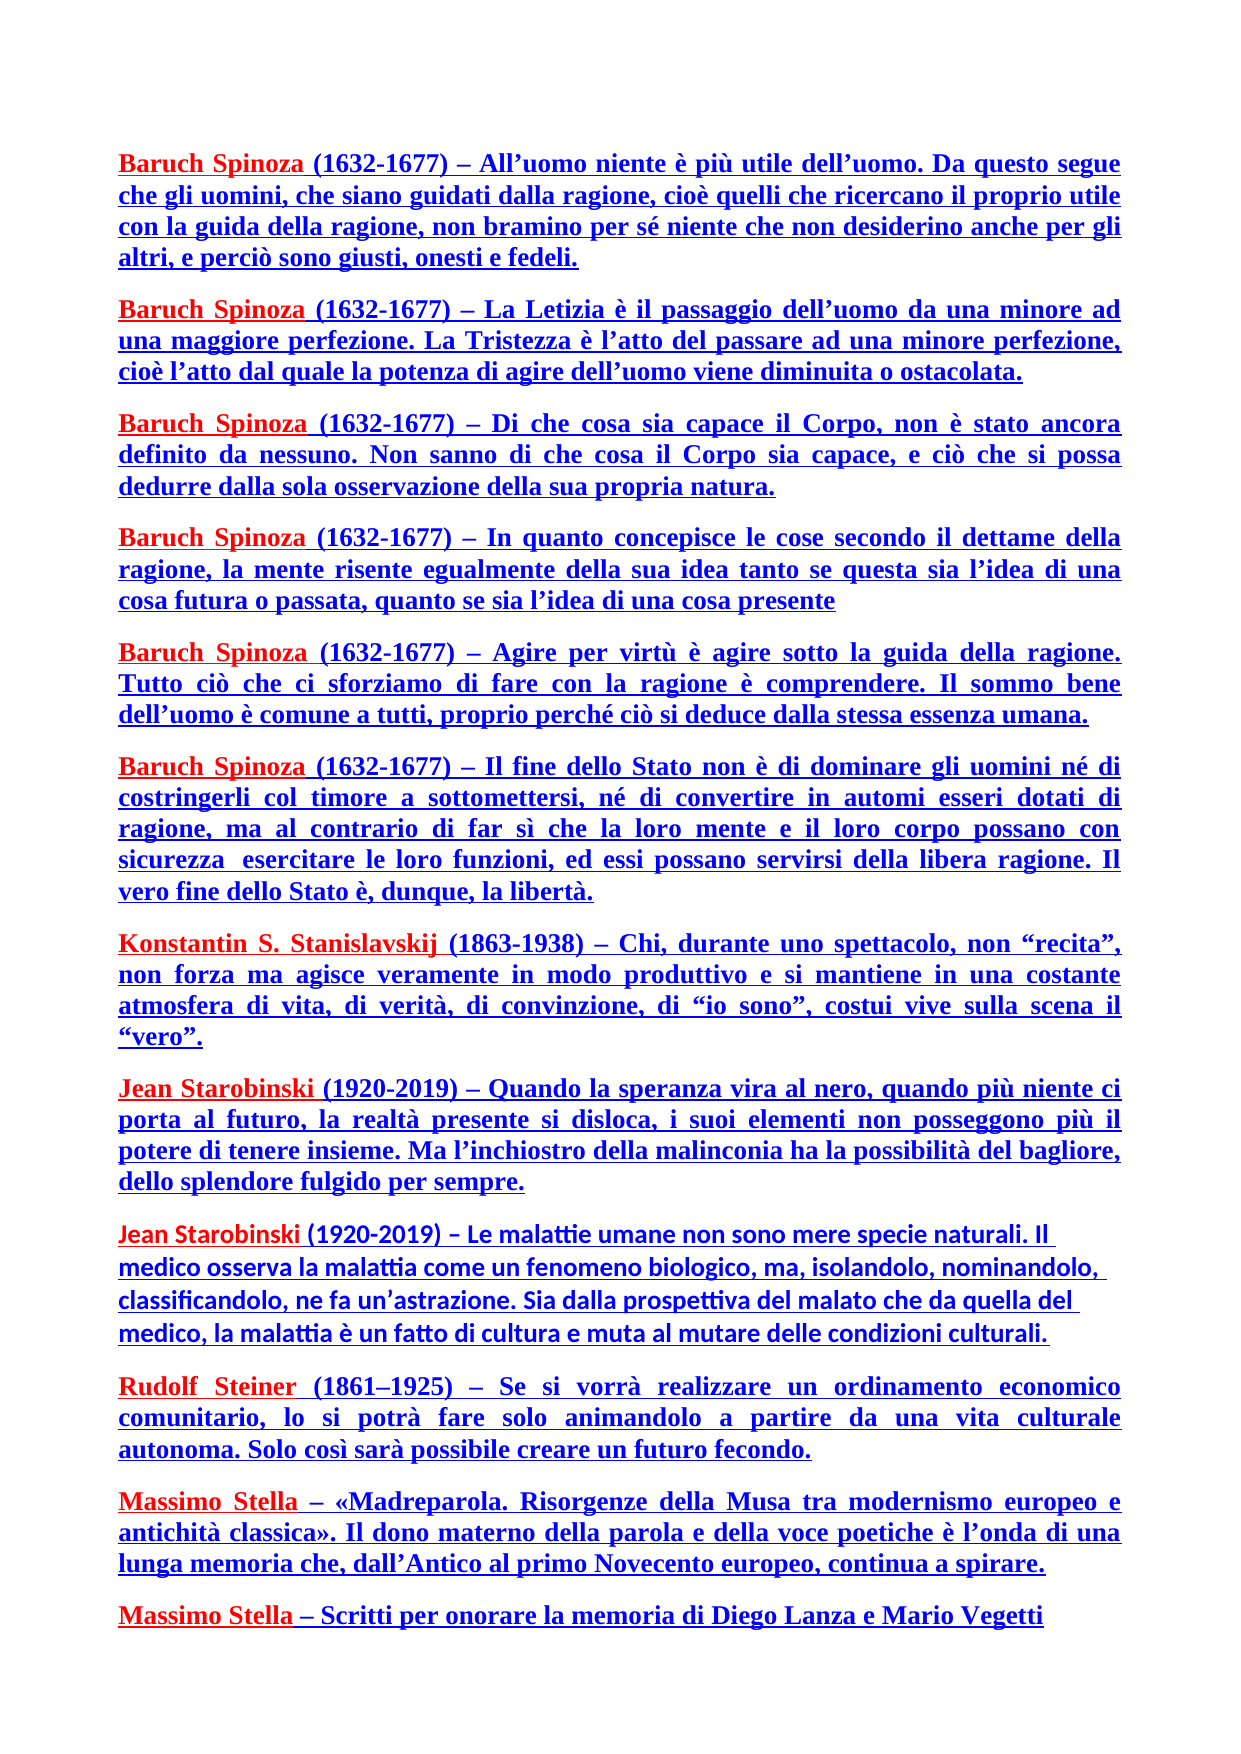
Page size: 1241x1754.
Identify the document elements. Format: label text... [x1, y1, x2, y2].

subtitle Baruch Spinoza (1632-1677) – In quanto concepisce le cose secondo il dettame della ragione, la mente risente egualmente della sua idea tanto se questa sia l’idea di una cosa futura o passata, quanto se sia l’idea di una cosa presente [118, 550, 1122, 580]
text Baruch Spinoza (1632-1677) – Agire per virtù è agire sotto la guida della ragione. Tutto ciò che ci sforziamo di fare con la ragione è comprendere. Il sommo bene dell’uomo è comune a tutti, proprio perché ciò si deduce dalla stessa essenza umana. [118, 696, 1122, 729]
text Rudolf Steiner (1861–1925) – Se si vorrà realizzare un ordinamento economico comunitario, lo si potrà fare solo animandolo a partire da una vita culturale autonoma. Solo così sarà possibile creare un futuro fecondo. [118, 1430, 1122, 1464]
subtitle Baruch Spinoza (1632-1677) – Di che cosa sia capace il Corpo, non è stato ancora definito da nessuno. Non sanno di che cosa il Corpo sia capace, e ciò che si possa dedurre dalla sola osservazione della sua propria natura. [118, 436, 1122, 466]
subtitle Massimo Stella – «Madreparola. Risorgenze della Musa tra modernismo europeo e antichità classica». Il dono materno della parola e della voce poetiche è l’onda di una lunga memoria che, dall’Antico al primo Novecento europeo, continua a spirare. [118, 1544, 1122, 1578]
subtitle Baruch Spinoza (1632-1677) – All’uomo niente è più utile dell’uomo. Da questo segue che gli uomini, che siano guidati dalla ragione, cioè quelli che ricercano il proprio utile con la guida della ragione, non bramino per sé niente che non desiderino anche per gli altri, e perciò sono giusti, onesti e fedeli. [118, 148, 1122, 237]
subtitle Baruch Spinoza (1632-1677) – In quanto concepisce le cose secondo il dettame della ragione, la mente risente egualmente della sua idea tanto se questa sia l’idea di una cosa futura o passata, quanto se sia l’idea di una cosa presente [118, 581, 1122, 615]
subtitle Baruch Spinoza (1632-1677) – In quanto concepisce le cose secondo il dettame della ragione, la mente risente egualmente della sua idea tanto se questa sia l’idea di una cosa futura o passata, quanto se sia l’idea di una cosa presente [118, 522, 1122, 549]
subtitle Baruch Spinoza (1632-1677) – Di che cosa sia capace il Corpo, non è stato ancora definito da nessuno. Non sanno di che cosa il Corpo sia capace, e ciò che si possa dedurre dalla sola osservazione della sua propria natura. [118, 407, 1122, 434]
text Baruch Spinoza (1632-1677) – La Letizia è il passaggio dell’uomo da una minore ad una maggiore perfezione. La Tristezza è l’atto del passare ad una minore perfezione, cioè l’atto dal quale la potenza di agire dell’uomo viene diminuita o ostacolata. [118, 353, 1122, 386]
text Baruch Spinoza (1632-1677) – La Letizia è il passaggio dell’uomo da una minore ad una maggiore perfezione. La Tristezza è l’atto del passare ad una minore perfezione, cioè l’atto dal quale la potenza di agire dell’uomo viene diminuita o ostacolata. [118, 293, 1122, 351]
text Jean Starobinski (1920-2019) – Le malattie umane non sono mere specie naturali. Il medico osserva la malattia come un fenomeno biologico, ma, isolandolo, nominandolo, classificandolo, ne fa un’astrazione. Sia dalla prospettiva del malato che da quella del medico, la malattia è un fatto di cultura e muta al mutare delle condizioni culturali. [118, 1217, 1122, 1349]
subtitle Konstantin S. Stanislavskij (1863-1938) – Chi, durante uno spettacolo, non “recita”, non forza ma agisce veramente in modo produttivo e si mantiene in una costante atmosfera di vita, di verità, di convinzione, di “io sono”, costui vive sulla scena il “vero”. [118, 1018, 1122, 1051]
text Baruch Spinoza (1632-1677) – Agire per virtù è agire sotto la guida della ragione. Tutto ciò che ci sforziamo di fare con la ragione è comprendere. Il sommo bene dell’uomo è comune a tutti, proprio perché ciò si deduce dalla stessa essenza umana. [118, 636, 1122, 663]
subtitle Konstantin S. Stanislavskij (1863-1938) – Chi, durante uno spettacolo, non “recita”, non forza ma agisce veramente in modo produttivo e si mantiene in una costante atmosfera di vita, di verità, di convinzione, di “io sono”, costui vive sulla scena il “vero”. [118, 927, 1122, 954]
subtitle Jean Starobinski (1920-2019) – Quando la speranza vira al nero, quando più niente ci porta al futuro, la realtà presente si disloca, i suoi elementi non posseggono più il potere di tenere insieme. Ma l’inchiostro della malinconia ha la possibilità del bagliore, dello splendore fulgido per sempre. [118, 1132, 1122, 1197]
subtitle Konstantin S. Stanislavskij (1863-1938) – Chi, durante uno spettacolo, non “recita”, non forza ma agisce veramente in modo produttivo e si mantiene in una costante atmosfera di vita, di verità, di convinzione, di “io sono”, costui vive sulla scena il “vero”. [118, 955, 1122, 1016]
subtitle Massimo Stella – Scritti per onorare la memoria di Diego Lanza e Mario Vegetti [118, 1599, 1122, 1630]
text Baruch Spinoza (1632-1677) – Agire per virtù è agire sotto la guida della ragione. Tutto ciò che ci sforziamo di fare con la ragione è comprendere. Il sommo bene dell’uomo è comune a tutti, proprio perché ciò si deduce dalla stessa essenza umana. [118, 664, 1122, 694]
subtitle Massimo Stella – «Madreparola. Risorgenze della Musa tra modernismo europeo e antichità classica». Il dono materno della parola e della voce poetiche è l’onda di una lunga memoria che, dall’Antico al primo Novecento europeo, continua a spirare. [118, 1485, 1122, 1512]
subtitle Jean Starobinski (1920-2019) – Quando la speranza vira al nero, quando più niente ci porta al futuro, la realtà presente si disloca, i suoi elementi non posseggono più il potere di tenere insieme. Ma l’inchiostro della malinconia ha la possibilità del bagliore, dello splendore fulgido per sempre. [118, 1101, 1122, 1130]
subtitle Baruch Spinoza (1632-1677) – Di che cosa sia capace il Corpo, non è stato ancora definito da nessuno. Non sanno di che cosa il Corpo sia capace, e ciò che si possa dedurre dalla sola osservazione della sua propria natura. [118, 467, 1122, 501]
subtitle Massimo Stella – «Madreparola. Risorgenze della Musa tra modernismo europeo e antichità classica». Il dono materno della parola e della voce poetiche è l’onda di una lunga memoria che, dall’Antico al primo Novecento europeo, continua a spirare. [118, 1513, 1122, 1543]
text Baruch Spinoza (1632-1677) – Il fine dello Stato non è di dominare gli uomini né di costringerli col timore a sottomettersi, né di convertire in automi esseri dotati di ragione, ma al contrario di far sì che la loro mente e il loro corpo possano con sicurezza esercitare le loro funzioni, ed essi possano servirsi della libera ragione. Il vero fine dello Stato è, dunque, la libertà. [118, 810, 1122, 906]
text Rudolf Steiner (1861–1925) – Se si vorrà realizzare un ordinamento economico comunitario, lo si potrà fare solo animandolo a partire da una vita culturale autonoma. Solo così sarà possibile creare un futuro fecondo. [118, 1370, 1122, 1429]
subtitle Baruch Spinoza (1632-1677) – All’uomo niente è più utile dell’uomo. Da questo segue che gli uomini, che siano guidati dalla ragione, cioè quelli che ricercano il proprio utile con la guida della ragione, non bramino per sé niente che non desiderino anche per gli altri, e perciò sono giusti, onesti e fedeli. [118, 238, 1122, 272]
text Baruch Spinoza (1632-1677) – Il fine dello Stato non è di dominare gli uomini né di costringerli col timore a sottomettersi, né di convertire in automi esseri dotati di ragione, ma al contrario di far sì che la loro mente e il loro corpo possano con sicurezza esercitare le loro funzioni, ed essi possano servirsi della libera ragione. Il vero fine dello Stato è, dunque, la libertà. [118, 750, 1122, 808]
subtitle Jean Starobinski (1920-2019) – Quando la speranza vira al nero, quando più niente ci porta al futuro, la realtà presente si disloca, i suoi elementi non posseggono più il potere di tenere insieme. Ma l’inchiostro della malinconia ha la possibilità del bagliore, dello splendore fulgido per sempre. [118, 1072, 1122, 1099]
